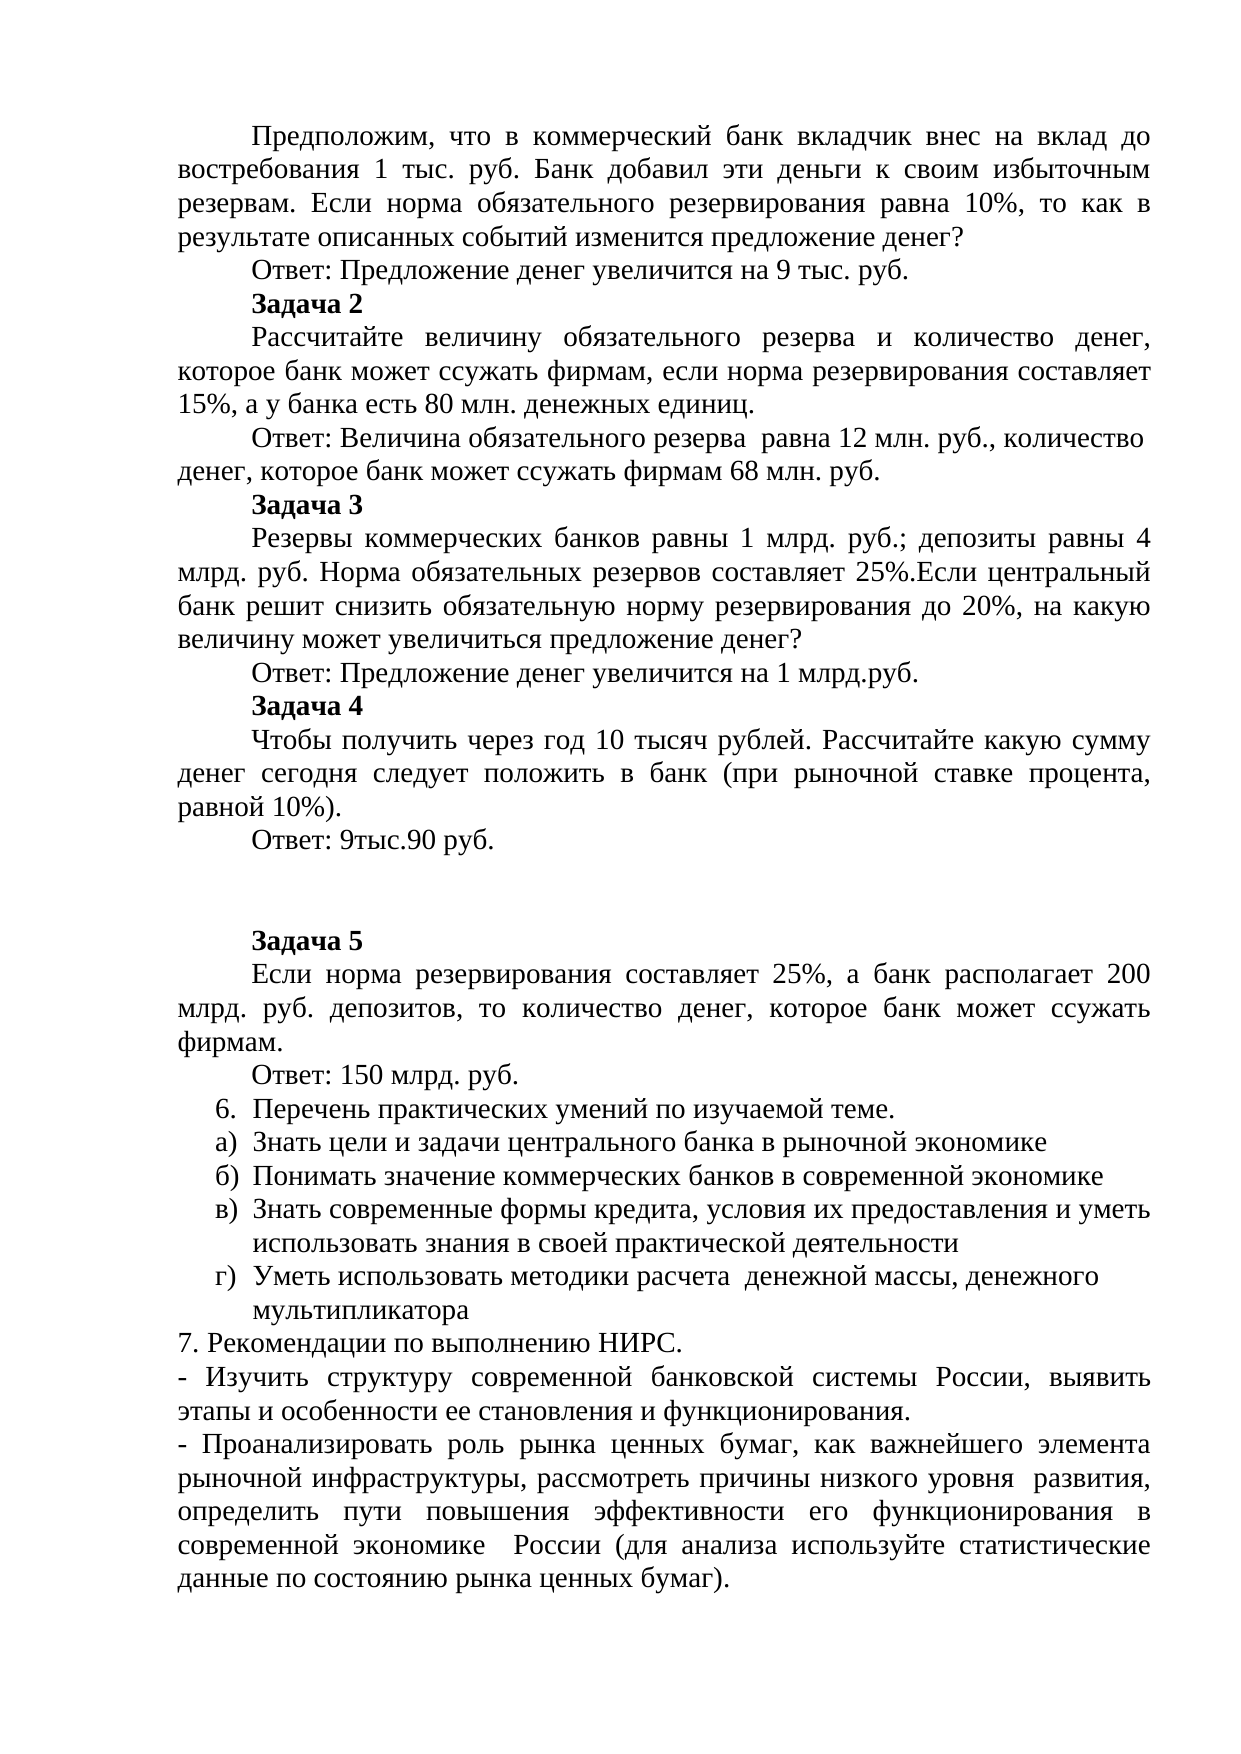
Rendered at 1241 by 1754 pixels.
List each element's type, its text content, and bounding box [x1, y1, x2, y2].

list Рекомендации по выполнению НИРС. [177, 1326, 1152, 1359]
text Ответ: Предложение денег увеличится на 1 млрд.руб. [177, 655, 1152, 688]
list Понимать значение коммерческих банков в современной экономике [215, 1158, 1152, 1191]
text Чтобы получить через год 10 тысяч рублей. Рассчитайте какую сумму денег сегодня следует положить в банк (при рыночной ставке процента, равной 10%). [177, 722, 1152, 822]
text Предположим, что в коммерческий банк вкладчик внес на вклад до востребования 1 тыс. руб. Банк добавил эти деньги к своим избыточным резервам. Если норма обязательного резервирования равна 10%, то как в результате описанных событий изменится предложение денег? [177, 118, 1152, 252]
text - Проанализировать роль рынка ценных бумаг, как важнейшего элемента рыночной инфраструктуры, рассмотреть причины низкого уровня развития, определить пути повышения эффективности его функционирования в современной экономике России (для анализа используйте статистические данные по состоянию рынка ценных бумаг). [177, 1426, 1152, 1594]
text Резервы коммерческих банков равны 1 млрд. руб.; депозиты равны 4 млрд. руб. Норма обязательных резервов составляет 25%.Если центральный банк решит снизить обязательную норму резервирования до 20%, на какую величину может увеличиться предложение денег? [177, 521, 1152, 655]
text Рассчитайте величину обязательного резерва и количество денег, которое банк может ссужать фирмам, если норма резервирования составляет 15%, а у банка есть 80 млн. денежных единиц. [177, 319, 1152, 420]
list Знать современные формы кредита, условия их предоставления и уметь использовать знания в своей практической деятельности [215, 1191, 1152, 1258]
text Ответ: Предложение денег увеличится на 9 тыс. руб. [177, 252, 1152, 286]
text - Изучить структуру современной банковской системы России, выявить этапы и особенности ее становления и функционирования. [177, 1359, 1152, 1426]
text Если норма резервирования составляет 25%, а банк располагает 200 млрд. руб. депозитов, то количество денег, которое банк может ссужать фирмам. [177, 957, 1152, 1057]
list Перечень практических умений по изучаемой теме. [215, 1091, 1152, 1124]
text Задача 4 [177, 688, 1152, 722]
list Знать цели и задачи центрального банка в рыночной экономике [215, 1124, 1152, 1158]
text Ответ: 150 млрд. руб. [177, 1057, 1152, 1091]
list Уметь использовать методики расчета денежной массы, денежного мультипликатора [215, 1258, 1152, 1326]
text Задача 5 [177, 923, 1152, 957]
text Ответ: Величина обязательного резерва равна 12 млн. руб., количество денег, которое банк может ссужать фирмам 68 млн. руб. [177, 420, 1152, 487]
text Задача 2 [177, 286, 1152, 319]
text Задача 3 [177, 487, 1152, 521]
text Ответ: 9тыс.90 руб. [177, 822, 1152, 856]
